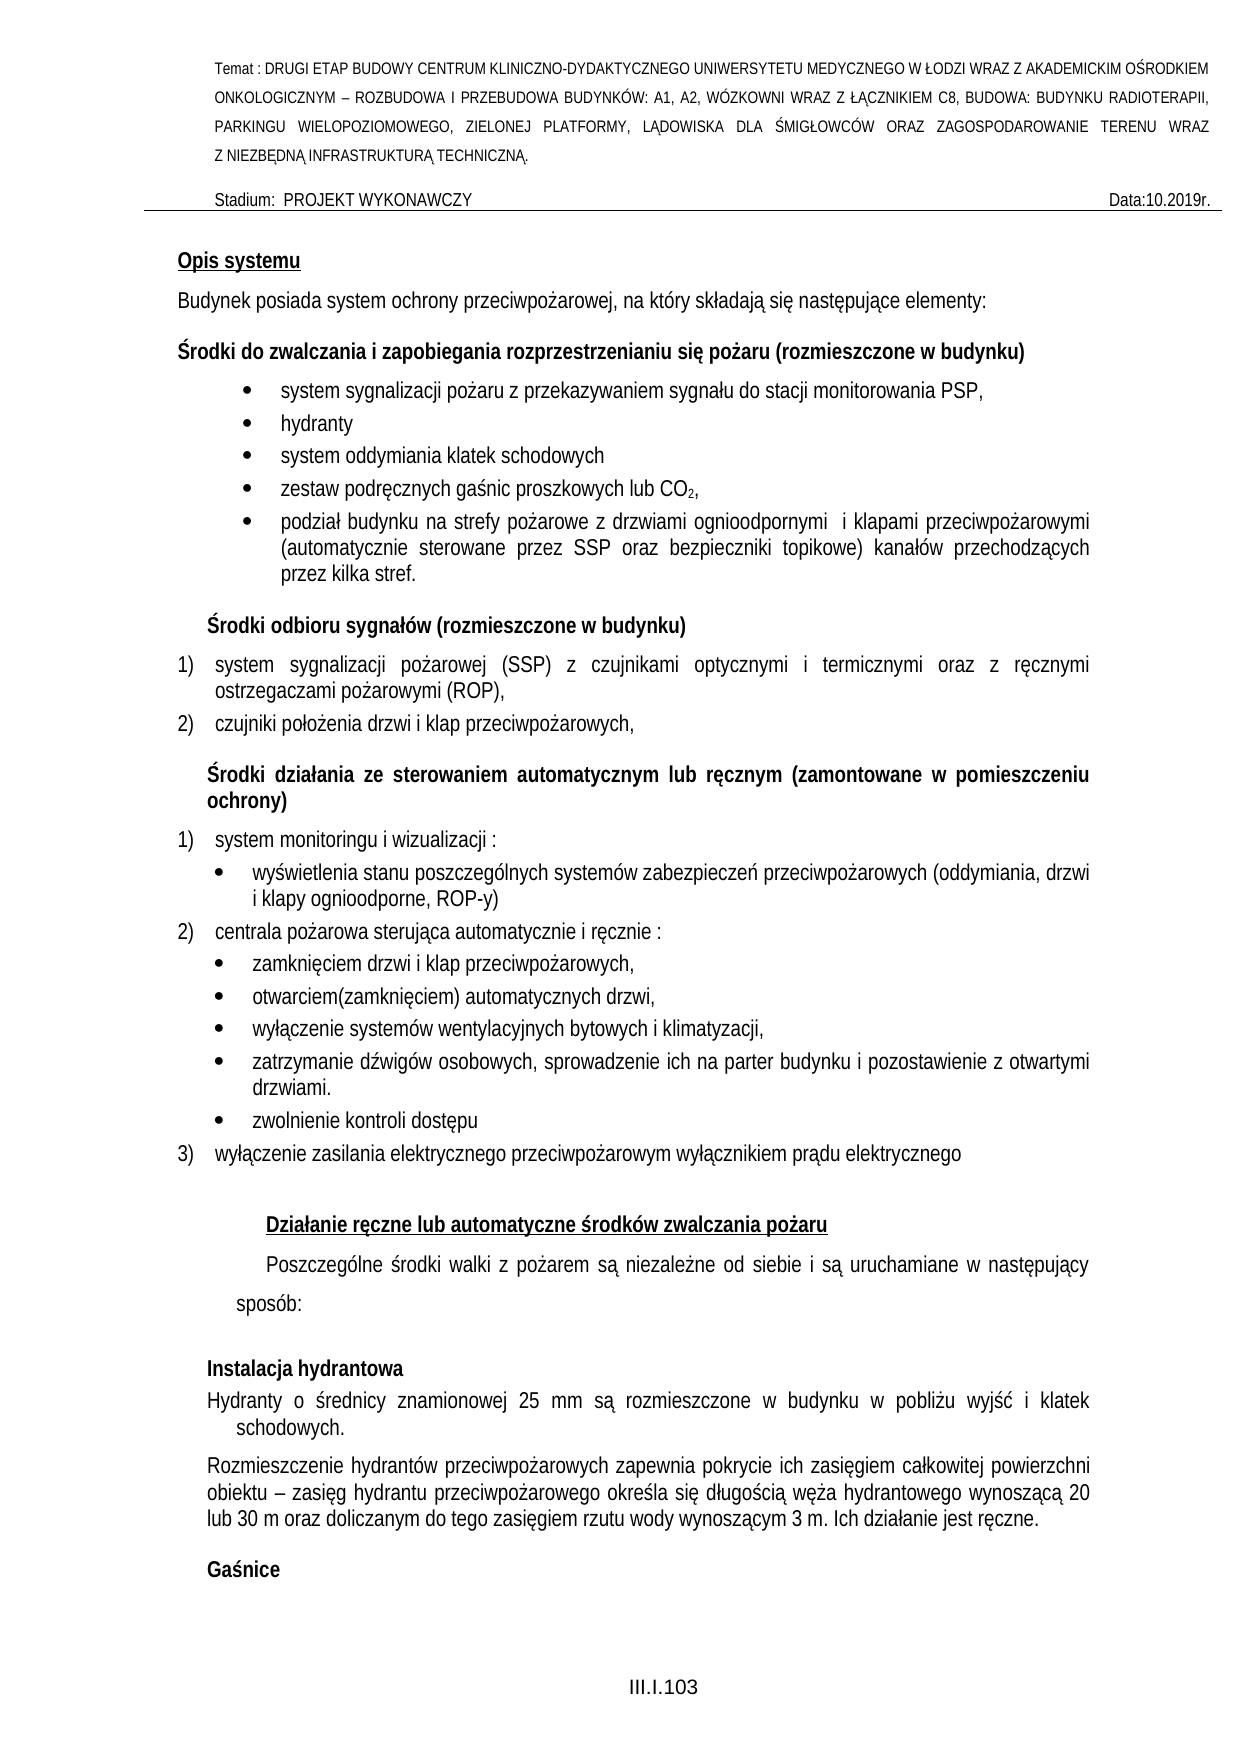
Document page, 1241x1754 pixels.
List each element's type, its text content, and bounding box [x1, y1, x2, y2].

list otwarciem(zamknięciem) automatycznych drzwi, [215, 983, 1090, 1009]
subtitle Gaśnice [177, 1556, 1090, 1583]
list zwolnienie kontroli dostępu [215, 1107, 1090, 1133]
list zamknięciem drzwi i klap przeciwpożarowych, [215, 950, 1090, 977]
list wyłączenie zasilania elektrycznego przeciwpożarowym wyłącznikiem prądu elektrycznego [177, 1139, 1090, 1166]
list podział budynku na strefy pożarowe z drzwiami ognioodpornymi i klapami przeciwpożarowymi (automatycznie sterowane przez SSP oraz bezpieczniki topikowe) kanałów przechodzących przez kilka stref. [243, 508, 1090, 587]
text Budynek posiada system ochrony przeciwpożarowej, na który składają się następujące elementy: [177, 287, 1090, 313]
list system oddymiania klatek schodowych [243, 442, 1090, 469]
text Środki odbioru sygnałów (rozmieszczone w budynku) [207, 612, 1090, 638]
text Hydranty o średnicy znamionowej są rozmieszczone w budynku w pobliżu wyjść i klatek schodowych. [207, 1387, 1090, 1440]
text Rozmieszczenie hydrantów przeciwpożarowych zapewnia pokrycie ich zasięgiem całkowitej powierzchni obiektu – zasięg hydrantu przeciwpożarowego określa się długością węża hydrantowego wynoszącą 20 lub oraz doliczanym do tego zasięgiem rzutu wody wynoszącym . Ich działanie jest ręczne. [207, 1452, 1090, 1531]
list czujniki położenia drzwi i klap przeciwpożarowych, [177, 709, 1090, 736]
list zestaw podręcznych gaśnic proszkowych lub CO2, [243, 475, 1090, 501]
list system monitoringu i wizualizacji : [177, 826, 1090, 852]
text Środki do zwalczania i zapobiegania rozprzestrzenianiu się pożaru (rozmieszczone w budynku) [177, 338, 1090, 365]
list system sygnalizacji pożarowej (SSP) z czujnikami optycznymi i termicznymi oraz z ręcznymi ostrzegaczami pożarowymi (ROP), [177, 651, 1090, 703]
text Poszczególne środki walki z pożarem są niezależne od siebie i są uruchamiane w następujący sposób: [236, 1251, 1090, 1316]
text Opis systemu [177, 247, 1090, 274]
list wyłączenie systemów wentylacyjnych bytowych i klimatyzacji, [215, 1015, 1090, 1042]
list centrala pożarowa sterująca automatycznie i ręcznie : [177, 918, 1090, 944]
list zatrzymanie dźwigów osobowych, sprowadzenie ich na parter budynku i pozostawienie z otwartymi drzwiami. [215, 1048, 1090, 1101]
text Środki działania ze sterowaniem automatycznym lub ręcznym (zamontowane w pomieszczeniu ochrony) [207, 761, 1090, 813]
subtitle Instalacja hydrantowa [177, 1354, 1090, 1381]
list system sygnalizacji pożaru z przekazywaniem sygnału do stacji monitorowania PSP, [243, 377, 1090, 403]
list wyświetlenia stanu poszczególnych systemów zabezpieczeń przeciwpożarowych (oddymiania, drzwi i klapy ognioodporne, ROP-y) [215, 859, 1090, 911]
list hydranty [243, 410, 1090, 436]
text Działanie ręczne lub automatyczne środków zwalczania pożaru [236, 1211, 1090, 1237]
